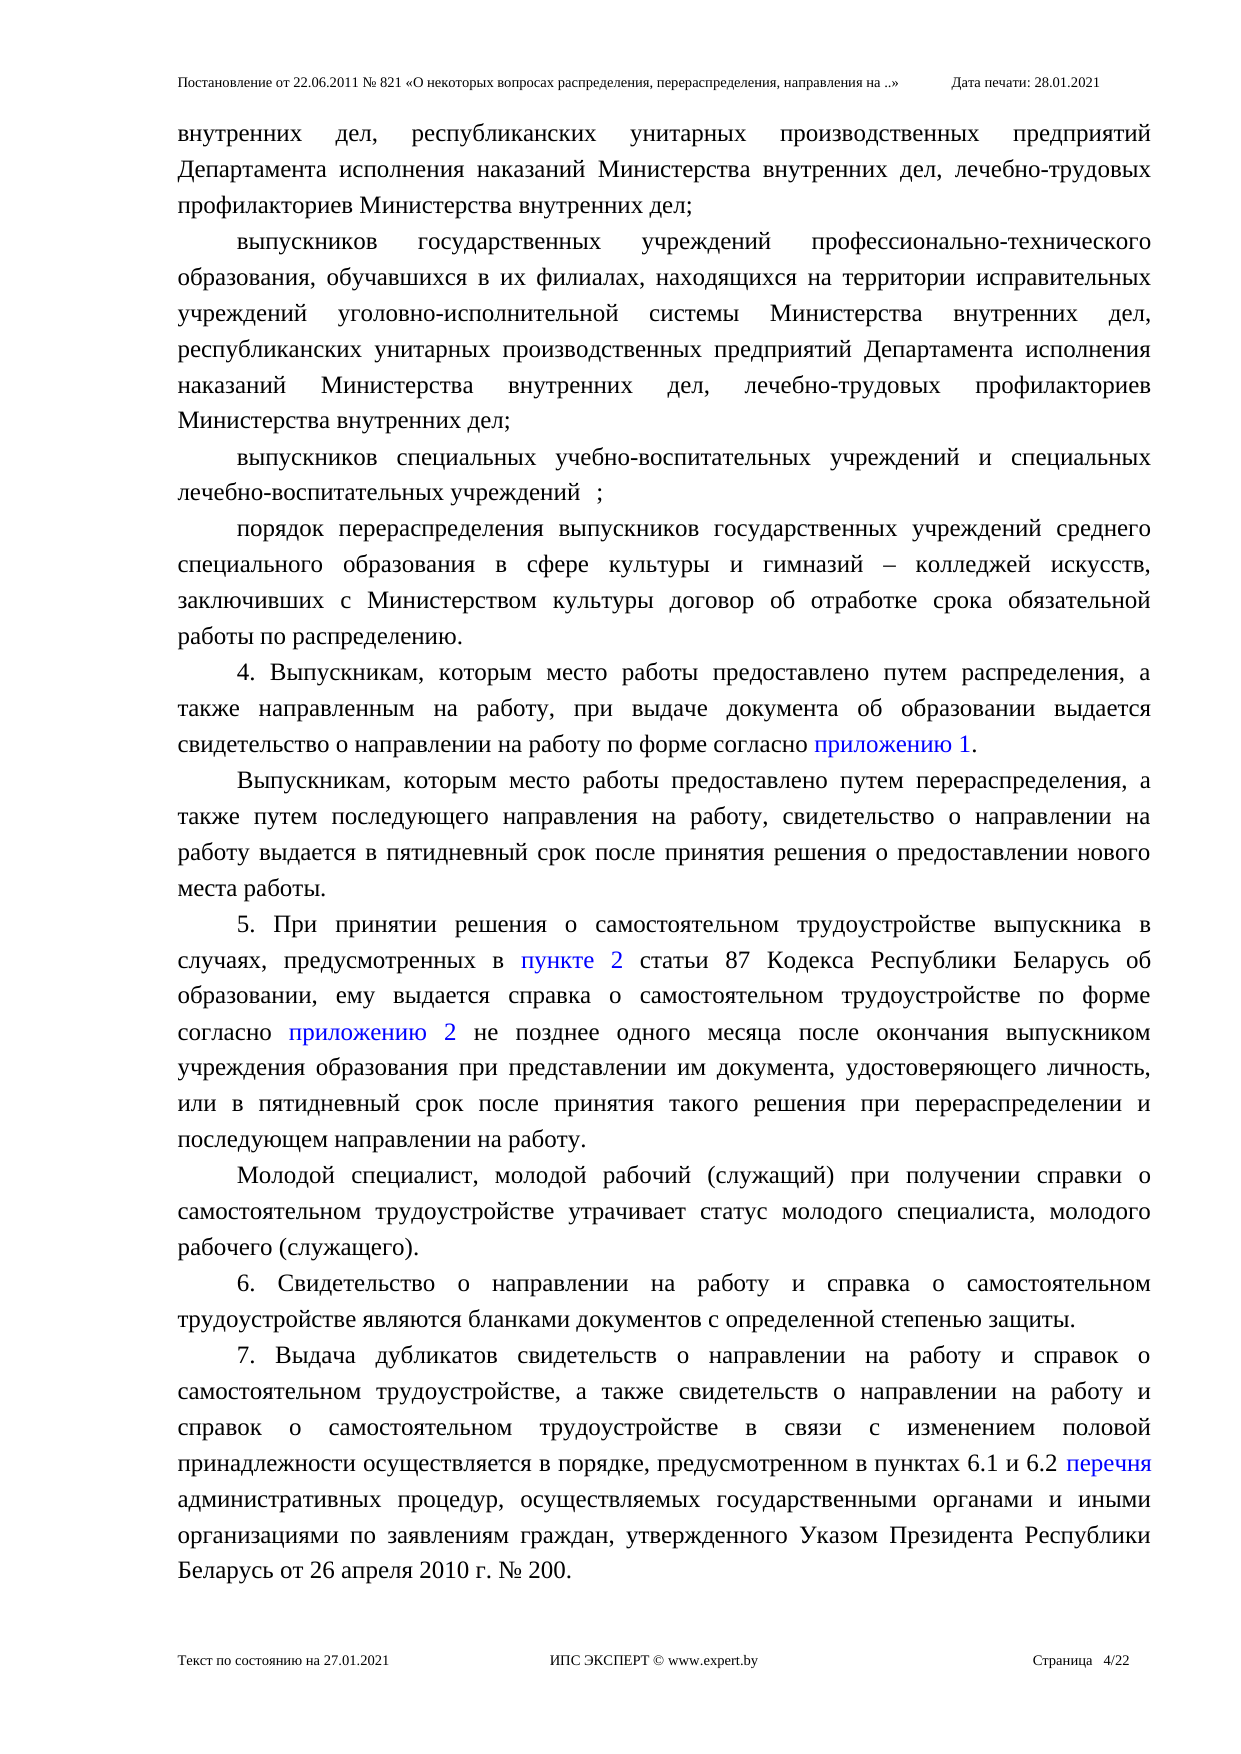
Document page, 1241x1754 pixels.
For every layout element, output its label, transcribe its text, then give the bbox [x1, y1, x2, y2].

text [177, 118, 1152, 219]
text выпускников государственных учреждений профессионально-технического образования, обучавшихся в их филиалах, находящихся на территории исправительных учреждений уголовно-исполнительной системы Министерства внутренних дел, республиканских унитарных производственных предприятий Департамента исполнения наказаний Министерства внутренних дел, лечебно-трудовых профилакториев Министерства внутренних дел; [177, 226, 1152, 434]
text Выпускникам, которым место работы предоставлено путем перераспределения, а также путем последующего направления на работу, свидетельство о направлении на работу выдается в пятидневный срок после принятия решения о предоставлении нового места работы. [177, 765, 1152, 902]
text выпускников специальных учебно-воспитательных учреждений и специальных лечебно-воспитательных учреждений; [177, 442, 1152, 506]
text Молодой специалист, молодой рабочий (служащий) при получении справки о самостоятельном трудоустройстве утрачивает статус молодого специалиста, молодого рабочего (служащего). [177, 1160, 1152, 1261]
text 6. Свидетельство о направлении на работу и справка о самостоятельном трудоустройстве являются бланками документов с определенной степенью защиты. [177, 1268, 1152, 1333]
text 4. Выпускникам, которым место работы предоставлено путем распределения, а также направленным на работу, при выдаче документа об образовании выдается свидетельство о направлении на работу по форме согласно приложению 1. [177, 657, 1152, 758]
text 7. Выдача дубликатов свидетельств о направлении на работу и справок о самостоятельном трудоустройстве, а также свидетельств о направлении на работу и справок о самостоятельном трудоустройстве в связи с изменением половой принадлежности осуществляется в порядке, предусмотренном в пунктах 6.1 и 6.2 перечня административных процедур, осуществляемых государственными органами и иными организациями по заявлениям граждан, утвержденного Указом Президента Республики Беларусь от 26 апреля 2010 г. № 200. [177, 1340, 1152, 1584]
text 5. При принятии решения о самостоятельном трудоустройстве выпускника в случаях, предусмотренных в пункте 2 статьи 87 Кодекса Республики Беларусь об образовании, ему выдается справка о самостоятельном трудоустройстве по форме согласно приложению 2 не позднее одного месяца после окончания выпускником учреждения образования при представлении им документа, удостоверяющего личность, или в пятидневный срок после принятия такого решения при перераспределении и последующем направлении на работу. [177, 909, 1152, 1153]
text порядок перераспределения выпускников государственных учреждений среднего специального образования в сфере культуры и гимназий – колледжей искусств, заключивших с Министерством культуры договор об отработке срока обязательной работы по распределению. [177, 513, 1152, 650]
